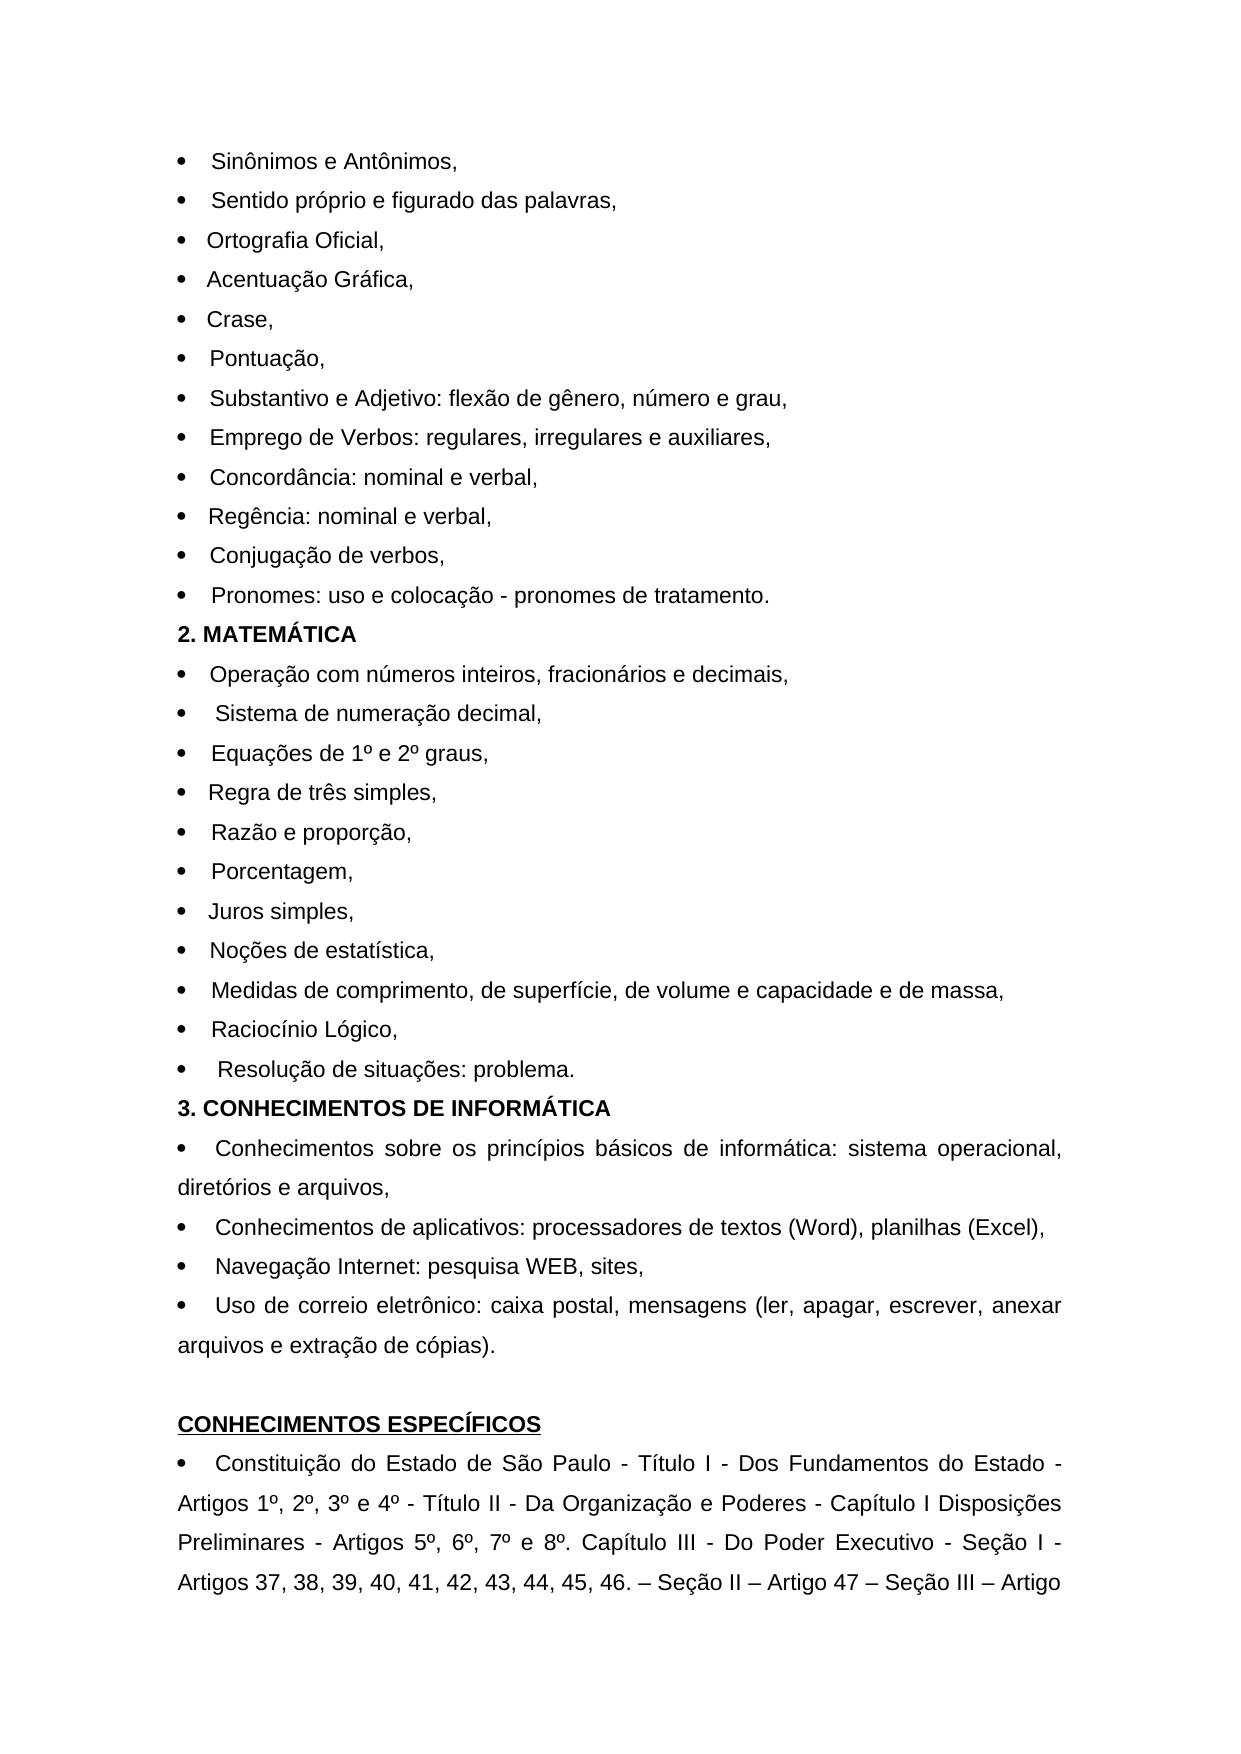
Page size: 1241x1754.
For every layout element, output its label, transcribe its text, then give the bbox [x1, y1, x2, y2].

list Resolução de situações: problema. [177, 1056, 1063, 1082]
list Equações de 1º e 2º graus, [177, 740, 1063, 766]
text 2. MATEMÁTICA [177, 621, 1063, 648]
list Navegação Internet: pesquisa WEB, sites, [177, 1253, 1063, 1279]
list Ortografia Oficial, [177, 227, 1063, 253]
list Porcentagem, [177, 858, 1063, 884]
list Uso de correio eletrônico: caixa postal, mensagens (ler, apagar, escrever, anexar arquivos e extração de cópias). [177, 1292, 1063, 1358]
text CONHECIMENTOS ESPECÍFICOS [177, 1411, 1063, 1437]
list Medidas de comprimento, de superfície, de volume e capacidade e de massa, [177, 977, 1063, 1003]
list Juros simples, [177, 898, 1063, 924]
list Regra de três simples, [177, 779, 1063, 806]
list Concordância: nominal e verbal, [177, 463, 1063, 490]
list Sentido próprio e figurado das palavras, [177, 187, 1063, 213]
list Conhecimentos de aplicativos: processadores de textos (Word), planilhas (Excel), [177, 1213, 1063, 1240]
list Sinônimos e Antônimos, [177, 148, 1063, 174]
list Substantivo e Adjetivo: flexão de gênero, número e grau, [177, 384, 1063, 411]
list Crase, [177, 306, 1063, 332]
list Sistema de numeração decimal, [177, 700, 1063, 727]
list Razão e proporção, [177, 819, 1063, 845]
list Operação com números inteiros, fracionários e decimais, [177, 661, 1063, 687]
list Conhecimentos sobre os princípios básicos de informática: sistema operacional, diretórios e arquivos, [177, 1134, 1063, 1200]
list Emprego de Verbos: regulares, irregulares e auxiliares, [177, 424, 1063, 450]
list Conjugação de verbos, [177, 542, 1063, 569]
list Regência: nominal e verbal, [177, 503, 1063, 529]
text 3. CONHECIMENTOS DE INFORMÁTICA [177, 1095, 1063, 1121]
list Pronomes: uso e colocação - pronomes de tratamento. [177, 582, 1063, 608]
list Raciocínio Lógico, [177, 1016, 1063, 1042]
list Pontuação, [177, 345, 1063, 371]
list Noções de estatística, [177, 937, 1063, 963]
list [177, 1450, 1063, 1595]
list Acentuação Gráfica, [177, 266, 1063, 292]
